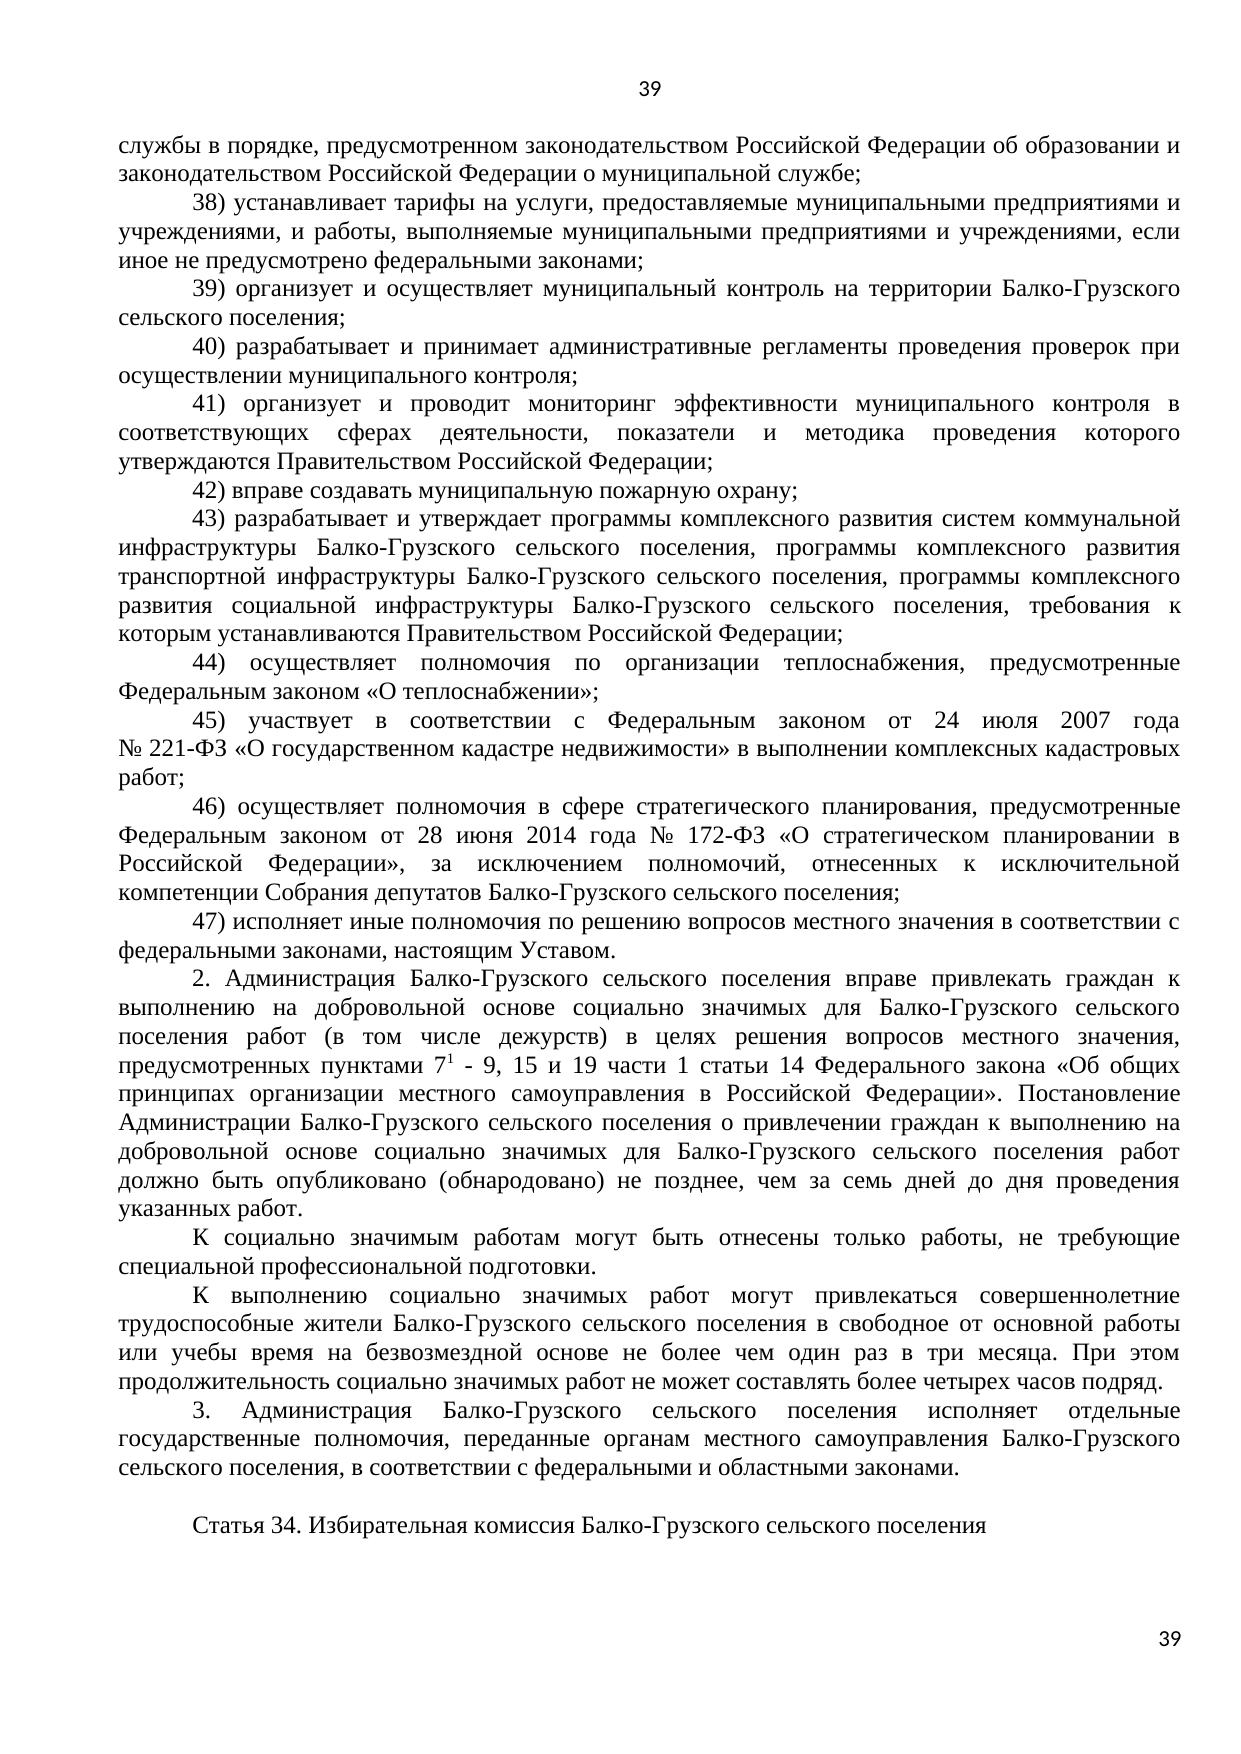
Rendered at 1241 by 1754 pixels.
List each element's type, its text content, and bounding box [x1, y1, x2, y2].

text 43) разрабатывает и утверждает программы комплексного развития систем коммунальной инфраструктуры Балко-Грузского сельского поселения, программы комплексного развития транспортной инфраструктуры Балко-Грузского сельского поселения, программы комплексного развития социальной инфраструктуры Балко-Грузского сельского поселения, требования к которым устанавливаются Правительством Российской Федерации; [118, 503, 1181, 647]
text К социально значимым работам могут быть отнесены только работы, не требующие специальной профессиональной подготовки. [118, 1222, 1181, 1280]
text 39) организует и осуществляет муниципальный контроль на территории Балко-Грузского сельского поселения; [118, 273, 1181, 331]
text 3. Администрация Балко-Грузского сельского поселения исполняет отдельные государственные полномочия, переданные органам местного самоуправления Балко-Грузского сельского поселения, в соответствии с федеральными и областными законами. [118, 1395, 1181, 1481]
text 45) участвует в соответствии с Федеральным законом от 24 июля 2007 года № 221-ФЗ «О государственном кадастре недвижимости» в выполнении комплексных кадастровых работ; [118, 705, 1181, 791]
text 2. Администрация Балко-Грузского сельского поселения вправе привлекать граждан к выполнению на добровольной основе социально значимых для Балко-Грузского сельского поселения работ (в том числе дежурств) в целях решения вопросов местного значения, предусмотренных пунктами 71 - 9, 15 и 19 части 1 статьи 14 Федерального закона «Об общих принципах организации местного самоуправления в Российской Федерации». Постановление Администрации Балко-Грузского сельского поселения о привлечении граждан к выполнению на добровольной основе социально значимых для Балко-Грузского сельского поселения работ должно быть опубликовано (обнародовано) не позднее, чем за семь дней до дня проведения указанных работ. [118, 963, 1181, 1222]
text 38) устанавливает тарифы на услуги, предоставляемые муниципальными предприятиями и учреждениями, и работы, выполняемые муниципальными предприятиями и учреждениями, если иное не предусмотрено федеральными законами; [118, 187, 1181, 273]
text 40) разрабатывает и принимает административные регламенты проведения проверок при осуществлении муниципального контроля; [118, 331, 1181, 388]
text 44) осуществляет полномочия по организации теплоснабжения, предусмотренные Федеральным законом «О теплоснабжении»; [118, 647, 1181, 705]
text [118, 130, 1181, 187]
text 41) организует и проводит мониторинг эффективности муниципального контроля в соответствующих сферах деятельности, показатели и методика проведения которого утверждаются Правительством Российской Федерации; [118, 388, 1181, 475]
text Статья 34. Избирательная комиссия Балко-Грузского сельского поселения [118, 1510, 1181, 1538]
text К выполнению социально значимых работ могут привлекаться совершеннолетние трудоспособные жители Балко-Грузского сельского поселения в свободное от основной работы или учебы время на безвозмездной основе не более чем один раз в три месяца. При этом продолжительность социально значимых работ не может составлять более четырех часов подряд. [118, 1280, 1181, 1395]
text 46) осуществляет полномочия в сфере стратегического планирования, предусмотренные Федеральным законом от 28 июня 2014 года № 172-ФЗ «О стратегическом планировании в Российской Федерации», за исключением полномочий, отнесенных к исключительной компетенции Собрания депутатов Балко-Грузского сельского поселения; [118, 791, 1181, 906]
text 47) исполняет иные полномочия по решению вопросов местного значения в соответствии с федеральными законами, настоящим Уставом. [118, 906, 1181, 963]
text 42) вправе создавать муниципальную пожарную охрану; [118, 475, 1181, 503]
